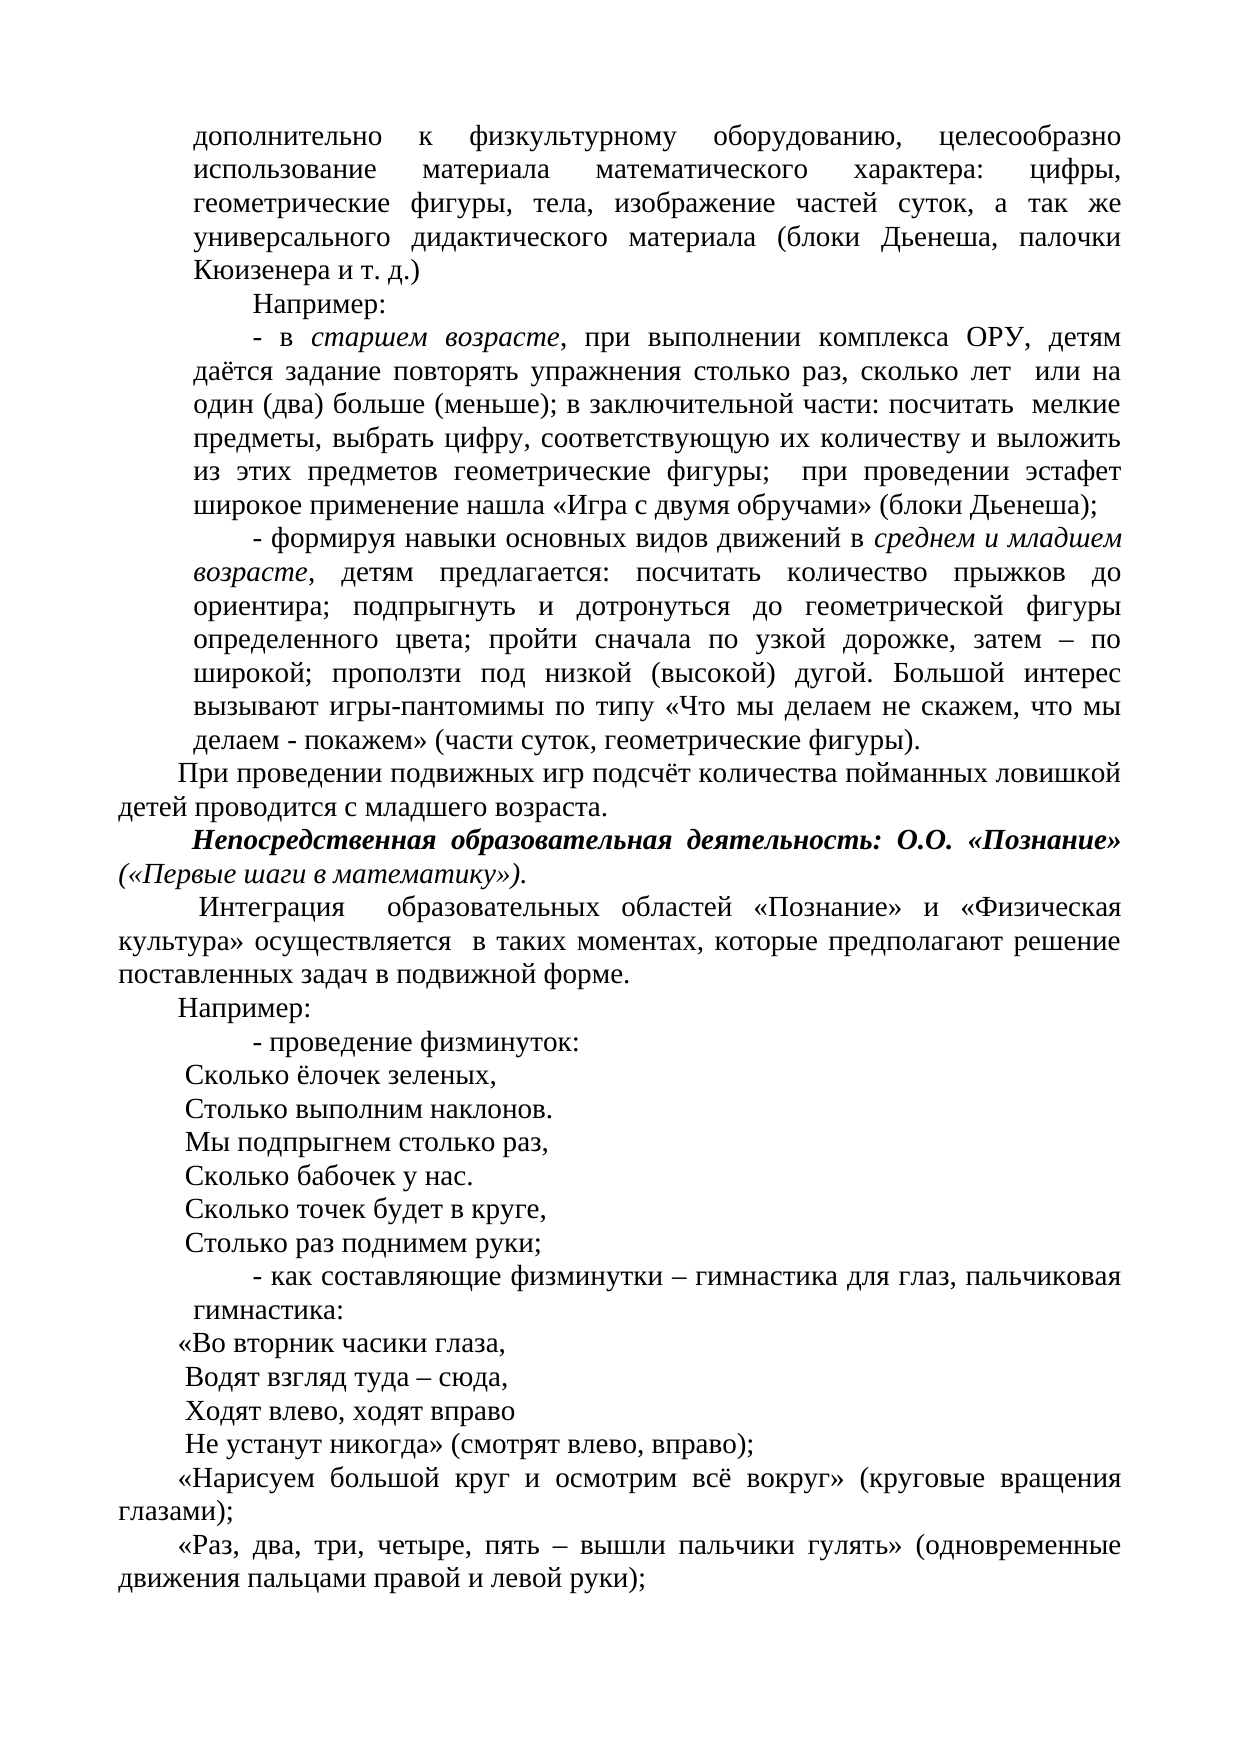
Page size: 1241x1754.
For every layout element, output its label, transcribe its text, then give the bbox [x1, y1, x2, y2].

text Водят взгляд туда – сюда, [118, 1359, 1122, 1393]
text Столько раз поднимем руки; [118, 1225, 1122, 1258]
text Непосредственная образовательная деятельность: О.О. «Познание» («Первые шаги в математику»). [118, 822, 1122, 889]
list - проведение физминуток: [193, 1024, 1122, 1057]
list - в старшем возрасте, при выполнении комплекса ОРУ, детям даётся задание повторять упражнения столько раз, сколько лет или на один (два) больше (меньше); в заключительной части: посчитать мелкие предметы, выбрать цифру, соответствующую их количеству и выложить из этих предметов геометрические фигуры; при проведении эстафет широкое применение нашла «Игра с двумя обручами» (блоки Дьенеша); [193, 319, 1122, 521]
list - как составляющие физминутки – гимнастика для глаз, пальчиковая гимнастика: [193, 1258, 1122, 1326]
text Ходят влево, ходят вправо [118, 1393, 1122, 1426]
list - формируя навыки основных видов движений в среднем и младшем возрасте, детям предлагается: посчитать количество прыжков до ориентира; подпрыгнуть и дотронуться до геометрической фигуры определенного цвета; пройти сначала по узкой дорожке, затем – по широкой; проползти под низкой (высокой) дугой. Большой интерес вызывают игры-пантомимы по типу «Что мы делаем не скажем, что мы делаем - покажем» (части суток, геометрические фигуры). [193, 521, 1122, 755]
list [193, 118, 1122, 286]
text Например: [118, 990, 1122, 1024]
text «Раз, два, три, четыре, пять – вышли пальчики гулять» (одновременные движения пальцами правой и левой руки); [118, 1527, 1122, 1594]
text «Во вторник часики глаза, [118, 1326, 1122, 1359]
text Сколько точек будет в круге, [118, 1191, 1122, 1225]
text При проведении подвижных игр подсчёт количества пойманных ловишкой детей проводится с младшего возраста. [118, 755, 1122, 822]
text Не устанут никогда» (смотрят влево, вправо); [118, 1426, 1122, 1460]
text Сколько ёлочек зеленых, [118, 1057, 1122, 1091]
text «Нарисуем большой круг и осмотрим всё вокруг» (круговые вращения глазами); [118, 1460, 1122, 1527]
list Например: [193, 286, 1122, 319]
text Столько выполним наклонов. [118, 1091, 1122, 1124]
text Сколько бабочек у нас. [118, 1158, 1122, 1191]
text Мы подпрыгнем столько раз, [118, 1124, 1122, 1158]
text Интеграция образовательных областей «Познание» и «Физическая культура» осуществляется в таких моментах, которые предполагают решение поставленных задач в подвижной форме. [118, 889, 1122, 990]
